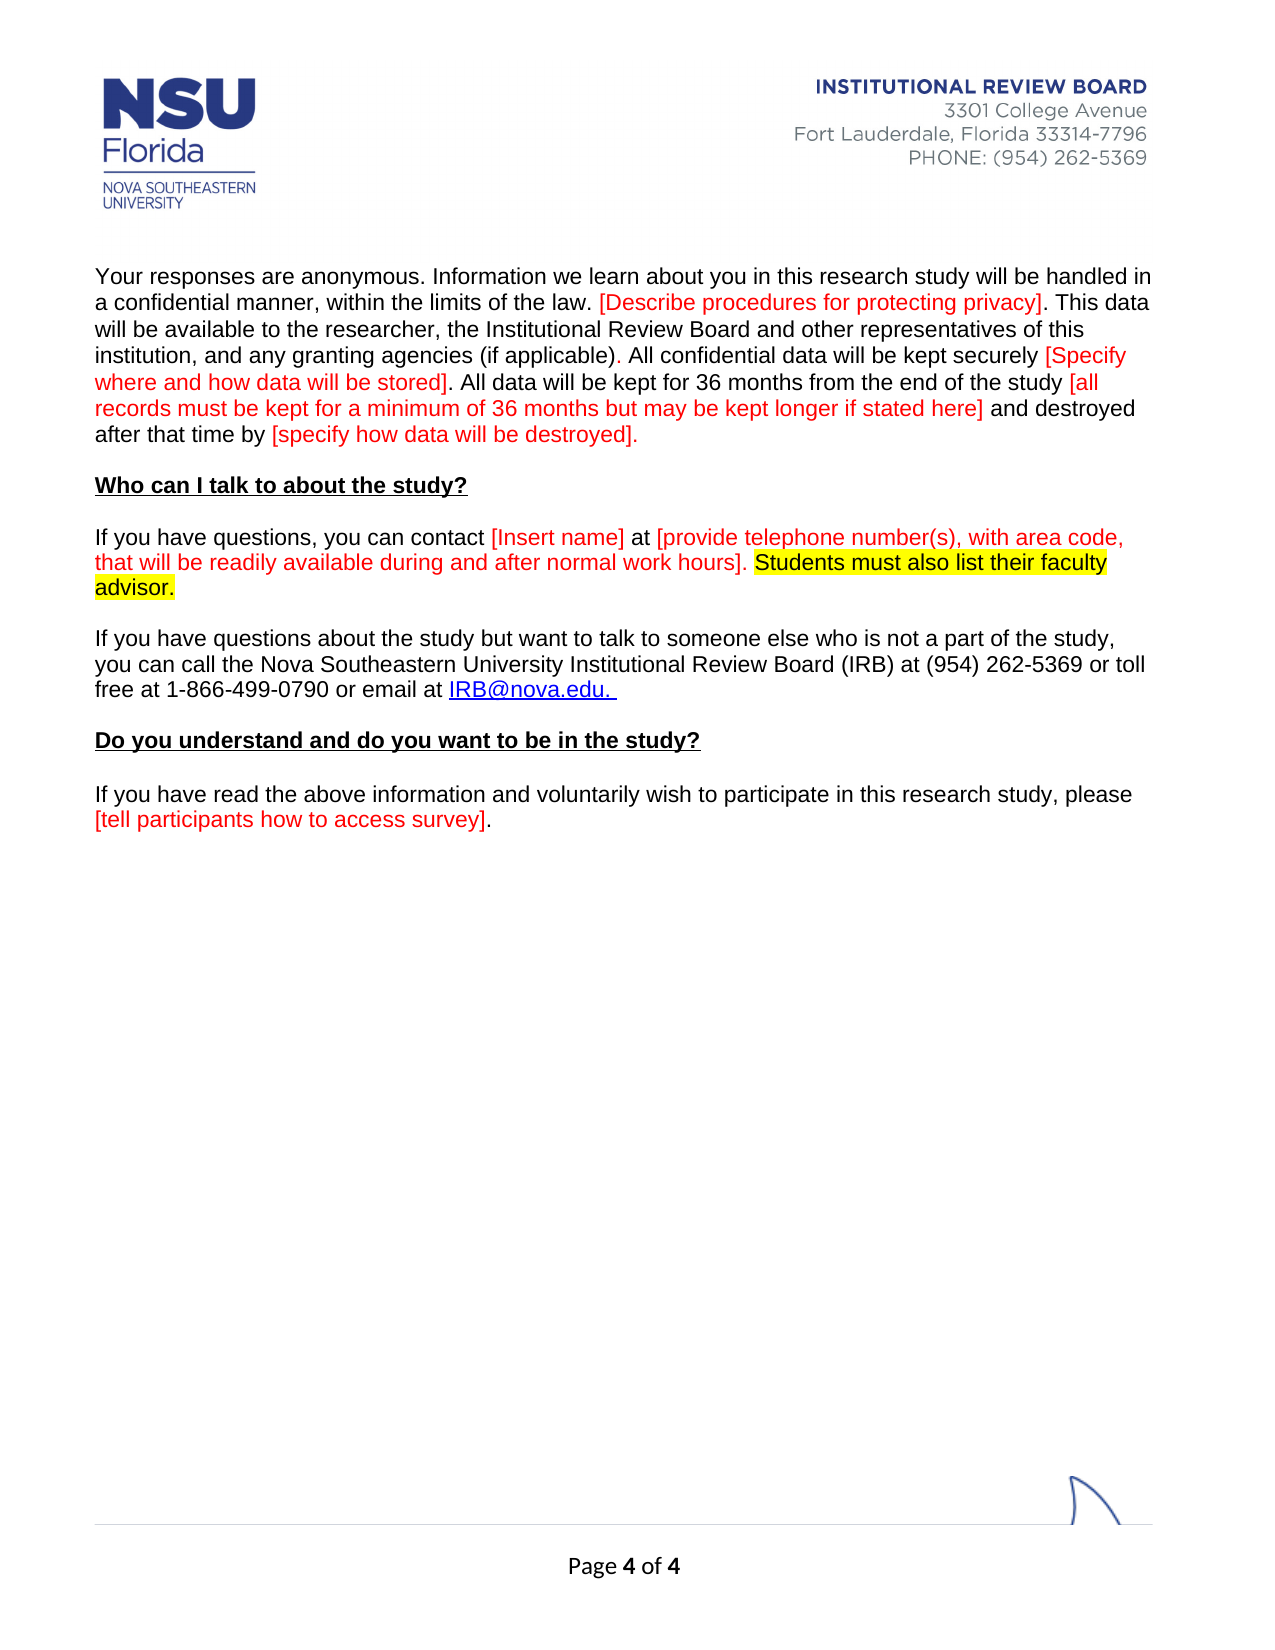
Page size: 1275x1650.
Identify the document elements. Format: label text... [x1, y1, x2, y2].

picture [94, 60, 1153, 263]
text Who can I talk to about the study? [94, 474, 1153, 499]
text If you have read the above information and voluntarily wish to participate in this research study, please [tell participants how to access survey]. [94, 782, 1153, 832]
text If you have questions about the study but want to talk to someone else who is not a part of the study, you can call the Nova Southeastern University Institutional Review Board (IRB) at (954) 262-5369 or toll free at 1-866-499-0790 or email at IRB@nova.edu. [94, 627, 1153, 702]
text If you have questions, you can contact [Insert name] at [provide telephone number(s), with area code, that will be readily available during and after normal work hours]. Students must also list their faculty advisor. [94, 525, 1153, 600]
text Your responses are anonymous. Information we learn about you in this research study will be handled in a confidential manner, within the limits of the law. [Describe procedures for protecting privacy]. This data will be available to the researcher, the Institutional Review Board and other representatives of this institution, and any granting agencies (if applicable). All confidential data will be kept securely [Specify where and how data will be stored]. All data will be kept for 36 months from the end of the study [all records must be kept for a minimum of 36 months but may be kept longer if stated here] and destroyed after that time by [specify how data will be destroyed]. [94, 263, 1153, 447]
text Do you understand and do you want to be in the study? [94, 728, 1153, 753]
